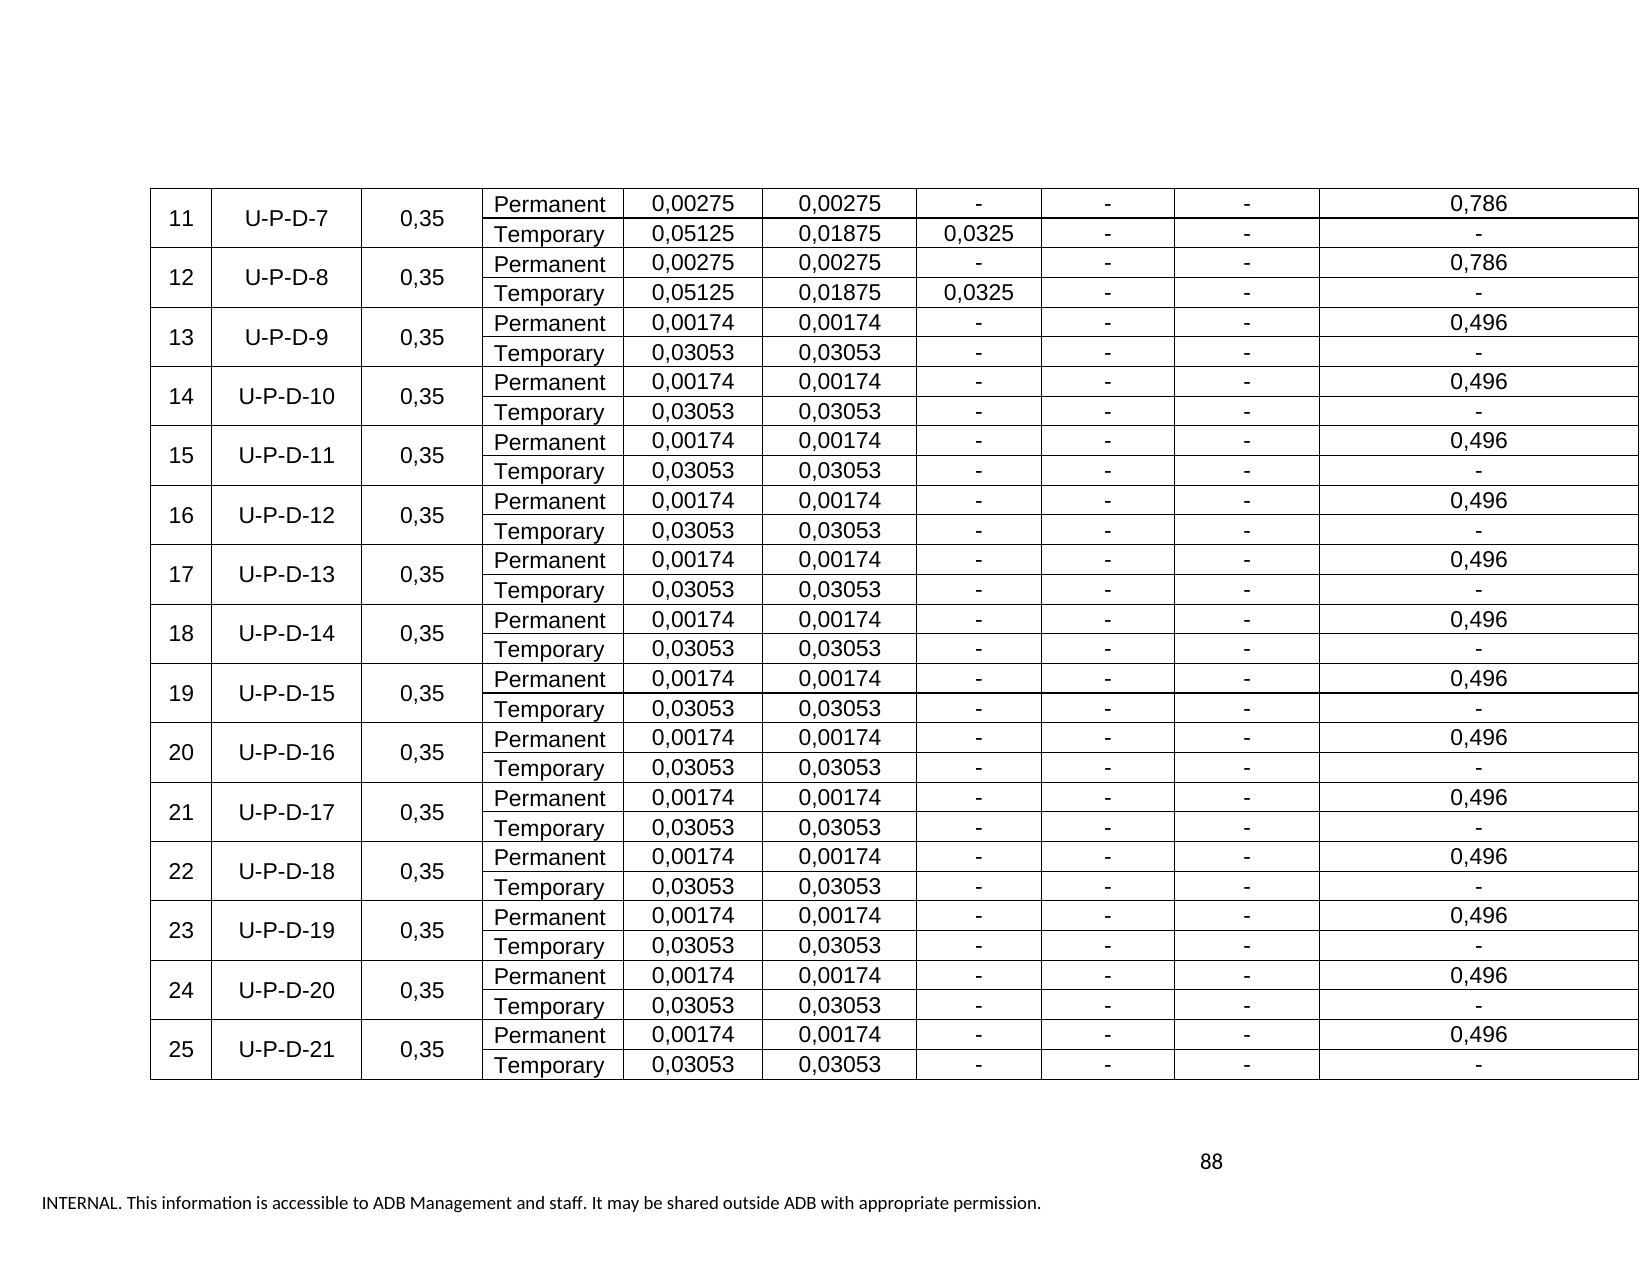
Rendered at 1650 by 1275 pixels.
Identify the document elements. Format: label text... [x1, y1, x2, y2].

table_cell 0,00174 [624, 367, 762, 396]
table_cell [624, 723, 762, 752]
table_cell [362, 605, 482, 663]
table_cell - [1175, 278, 1319, 307]
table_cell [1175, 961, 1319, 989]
table_cell 0,00174 [763, 308, 916, 336]
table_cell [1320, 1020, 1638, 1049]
table_cell 13 [151, 308, 211, 366]
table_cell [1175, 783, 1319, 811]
table_cell - [1175, 575, 1319, 603]
table_cell - [917, 486, 1041, 514]
table_cell 0,00275 [763, 189, 916, 217]
table_cell - [1042, 545, 1174, 574]
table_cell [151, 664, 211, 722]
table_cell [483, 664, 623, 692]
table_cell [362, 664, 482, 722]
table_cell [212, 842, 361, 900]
table_cell - [1042, 426, 1174, 455]
table_cell 0,01875 [763, 278, 916, 307]
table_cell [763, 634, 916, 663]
table_cell - [1175, 456, 1319, 485]
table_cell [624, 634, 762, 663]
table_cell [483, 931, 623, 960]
table_cell - [1175, 367, 1319, 396]
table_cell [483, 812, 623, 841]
table_cell 0,03053 [763, 456, 916, 485]
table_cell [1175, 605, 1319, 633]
table_cell - [1175, 308, 1319, 336]
table_cell Temporary [483, 515, 623, 544]
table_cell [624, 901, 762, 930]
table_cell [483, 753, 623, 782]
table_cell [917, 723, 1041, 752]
table_cell 0,00174 [763, 426, 916, 455]
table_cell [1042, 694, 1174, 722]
table_cell 0,03053 [624, 575, 762, 603]
table_cell U-P-D-11 [212, 426, 361, 485]
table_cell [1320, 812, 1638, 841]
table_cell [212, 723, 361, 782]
table_cell U-P-D-10 [212, 367, 361, 425]
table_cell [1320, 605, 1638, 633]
table_cell - [1320, 515, 1638, 544]
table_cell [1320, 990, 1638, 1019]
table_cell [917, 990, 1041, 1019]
table_cell 0,496 [1320, 486, 1638, 514]
table_cell 0,03053 [624, 337, 762, 366]
table_cell - [917, 515, 1041, 544]
table_cell 0,35 [362, 545, 482, 603]
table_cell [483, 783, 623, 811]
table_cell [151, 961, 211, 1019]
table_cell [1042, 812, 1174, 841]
table_cell Permanent [483, 367, 623, 396]
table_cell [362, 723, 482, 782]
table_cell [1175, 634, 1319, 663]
table_cell - [1042, 456, 1174, 485]
table_cell Temporary [483, 456, 623, 485]
table_cell - [917, 189, 1041, 217]
table_cell - [1042, 278, 1174, 307]
table_cell 0,00174 [763, 486, 916, 514]
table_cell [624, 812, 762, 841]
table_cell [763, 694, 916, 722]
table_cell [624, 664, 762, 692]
table_cell - [1175, 337, 1319, 366]
table_cell - [1320, 278, 1638, 307]
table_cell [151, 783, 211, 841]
table_cell Permanent [483, 545, 623, 574]
table_cell - [1042, 189, 1174, 217]
table_cell - [1175, 248, 1319, 277]
table_cell - [1320, 456, 1638, 485]
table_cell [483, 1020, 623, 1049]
table_cell Temporary [483, 219, 623, 247]
table_cell 0,01875 [763, 219, 916, 247]
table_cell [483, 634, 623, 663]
table_cell Permanent [483, 248, 623, 277]
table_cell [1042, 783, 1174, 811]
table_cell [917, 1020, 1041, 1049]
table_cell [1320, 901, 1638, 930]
table_cell 0,03053 [763, 575, 916, 603]
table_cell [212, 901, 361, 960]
table_cell - [1042, 248, 1174, 277]
table_cell 0,0325 [917, 219, 1041, 247]
table_cell 0,496 [1320, 545, 1638, 574]
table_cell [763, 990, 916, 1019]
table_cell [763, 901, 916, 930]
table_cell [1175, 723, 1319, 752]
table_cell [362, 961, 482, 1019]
table_cell 0,00174 [763, 545, 916, 574]
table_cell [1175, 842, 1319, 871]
table_cell 17 [151, 545, 211, 603]
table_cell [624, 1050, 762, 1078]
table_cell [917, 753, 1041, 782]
table_cell Temporary [483, 575, 623, 603]
table_cell 0,03053 [624, 397, 762, 425]
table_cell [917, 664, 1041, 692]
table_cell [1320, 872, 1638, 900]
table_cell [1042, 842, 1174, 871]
table_cell 14 [151, 367, 211, 425]
table_cell 0,05125 [624, 219, 762, 247]
table_cell 0,05125 [624, 278, 762, 307]
table_cell 0,00174 [763, 367, 916, 396]
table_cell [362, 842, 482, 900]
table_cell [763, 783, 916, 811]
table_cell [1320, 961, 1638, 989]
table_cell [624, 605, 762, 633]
table_cell 0,496 [1320, 308, 1638, 336]
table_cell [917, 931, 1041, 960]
table_cell - [917, 426, 1041, 455]
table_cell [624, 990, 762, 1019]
table_cell - [917, 337, 1041, 366]
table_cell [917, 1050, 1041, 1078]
table_cell - [1175, 397, 1319, 425]
table_cell - [1320, 219, 1638, 247]
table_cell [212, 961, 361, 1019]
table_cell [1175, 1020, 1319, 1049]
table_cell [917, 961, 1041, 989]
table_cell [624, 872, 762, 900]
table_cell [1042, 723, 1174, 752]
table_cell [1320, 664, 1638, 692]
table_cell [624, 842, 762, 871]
table_cell 0,00174 [624, 426, 762, 455]
table_cell 0,00174 [624, 308, 762, 336]
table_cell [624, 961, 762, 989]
table_cell - [1175, 486, 1319, 514]
table_cell 12 [151, 248, 211, 307]
table_cell - [917, 367, 1041, 396]
table_cell 15 [151, 426, 211, 485]
table_cell 0,03053 [763, 397, 916, 425]
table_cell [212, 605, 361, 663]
table_cell 0,496 [1320, 367, 1638, 396]
table_cell 11 [151, 189, 211, 247]
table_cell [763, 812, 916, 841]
table_cell - [917, 456, 1041, 485]
table_cell Temporary [483, 397, 623, 425]
table_cell 0,35 [362, 248, 482, 307]
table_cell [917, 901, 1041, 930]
table_cell 0,0325 [917, 278, 1041, 307]
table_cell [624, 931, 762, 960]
table_cell U-P-D-8 [212, 248, 361, 307]
table_cell 16 [151, 486, 211, 544]
table_cell 0,786 [1320, 189, 1638, 217]
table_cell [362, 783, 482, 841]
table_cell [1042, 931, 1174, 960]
table_cell - [1042, 337, 1174, 366]
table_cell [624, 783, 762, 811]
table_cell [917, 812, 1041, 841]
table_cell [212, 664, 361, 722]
table_cell 0,03053 [624, 515, 762, 544]
table_cell Permanent [483, 426, 623, 455]
table_cell 0,03053 [763, 515, 916, 544]
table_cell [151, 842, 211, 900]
table_cell - [917, 545, 1041, 574]
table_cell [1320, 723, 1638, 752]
table_cell - [1175, 189, 1319, 217]
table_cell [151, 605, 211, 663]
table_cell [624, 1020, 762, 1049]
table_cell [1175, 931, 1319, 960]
table_cell 0,00275 [624, 189, 762, 217]
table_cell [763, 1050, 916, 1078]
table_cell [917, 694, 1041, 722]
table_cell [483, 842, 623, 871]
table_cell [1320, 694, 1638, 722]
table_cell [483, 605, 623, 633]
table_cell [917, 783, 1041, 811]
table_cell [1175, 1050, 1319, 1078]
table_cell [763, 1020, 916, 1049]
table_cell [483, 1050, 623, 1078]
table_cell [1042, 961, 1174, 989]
table_cell 0,35 [362, 189, 482, 247]
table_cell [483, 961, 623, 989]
table_cell - [1175, 545, 1319, 574]
table_cell Temporary [483, 278, 623, 307]
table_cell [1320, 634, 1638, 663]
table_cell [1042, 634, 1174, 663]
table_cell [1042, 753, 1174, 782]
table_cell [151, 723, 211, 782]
table_cell - [1175, 426, 1319, 455]
table_cell Permanent [483, 189, 623, 217]
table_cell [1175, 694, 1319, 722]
table_cell - [917, 575, 1041, 603]
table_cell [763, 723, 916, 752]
table_cell - [1042, 397, 1174, 425]
table_cell 0,35 [362, 367, 482, 425]
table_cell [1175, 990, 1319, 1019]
table_cell - [917, 308, 1041, 336]
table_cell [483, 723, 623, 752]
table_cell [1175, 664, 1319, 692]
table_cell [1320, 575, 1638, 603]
table_cell U-P-D-7 [212, 189, 361, 247]
table_cell 0,35 [362, 426, 482, 485]
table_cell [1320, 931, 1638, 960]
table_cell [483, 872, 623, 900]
table_cell - [1042, 367, 1174, 396]
table_cell - [1175, 515, 1319, 544]
table_cell 0,35 [362, 486, 482, 544]
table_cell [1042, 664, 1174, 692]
table_cell 0,03053 [624, 456, 762, 485]
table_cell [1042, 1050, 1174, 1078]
table_cell 0,00174 [624, 486, 762, 514]
table_cell 0,35 [362, 308, 482, 366]
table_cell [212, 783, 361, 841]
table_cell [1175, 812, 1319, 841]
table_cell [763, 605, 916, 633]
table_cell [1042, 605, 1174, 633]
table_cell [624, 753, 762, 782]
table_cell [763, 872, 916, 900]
table_cell 0,496 [1320, 426, 1638, 455]
table_cell - [917, 248, 1041, 277]
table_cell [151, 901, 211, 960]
table_cell 0,00275 [624, 248, 762, 277]
table_cell - [1042, 515, 1174, 544]
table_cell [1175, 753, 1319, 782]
table_cell - [1320, 337, 1638, 366]
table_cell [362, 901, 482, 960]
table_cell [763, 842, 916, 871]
table_cell Permanent [483, 308, 623, 336]
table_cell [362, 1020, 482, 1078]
table_cell - [1042, 219, 1174, 247]
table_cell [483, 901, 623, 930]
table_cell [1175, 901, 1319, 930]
table_cell - [1042, 486, 1174, 514]
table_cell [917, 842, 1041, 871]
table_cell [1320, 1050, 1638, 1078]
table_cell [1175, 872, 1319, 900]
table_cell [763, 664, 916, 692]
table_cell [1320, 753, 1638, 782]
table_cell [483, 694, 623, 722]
table_cell - [1320, 397, 1638, 425]
table_cell 0,00275 [763, 248, 916, 277]
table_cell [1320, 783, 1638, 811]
table_cell Permanent [483, 486, 623, 514]
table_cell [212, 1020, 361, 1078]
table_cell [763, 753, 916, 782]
table_cell - [1175, 219, 1319, 247]
table_cell 0,00174 [624, 545, 762, 574]
table_cell Temporary [483, 337, 623, 366]
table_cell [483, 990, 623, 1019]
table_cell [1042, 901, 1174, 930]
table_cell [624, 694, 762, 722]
table_cell - [1042, 308, 1174, 336]
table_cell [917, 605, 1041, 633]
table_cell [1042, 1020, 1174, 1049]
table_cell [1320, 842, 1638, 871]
table_cell U-P-D-12 [212, 486, 361, 544]
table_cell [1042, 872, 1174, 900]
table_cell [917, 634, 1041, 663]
table_cell - [917, 397, 1041, 425]
table_cell U-P-D-13 [212, 545, 361, 603]
table_cell 0,03053 [763, 337, 916, 366]
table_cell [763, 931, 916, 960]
table_cell 0,786 [1320, 248, 1638, 277]
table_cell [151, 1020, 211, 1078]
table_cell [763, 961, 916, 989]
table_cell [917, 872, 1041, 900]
table_cell U-P-D-9 [212, 308, 361, 366]
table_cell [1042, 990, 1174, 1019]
table_cell - [1042, 575, 1174, 603]
